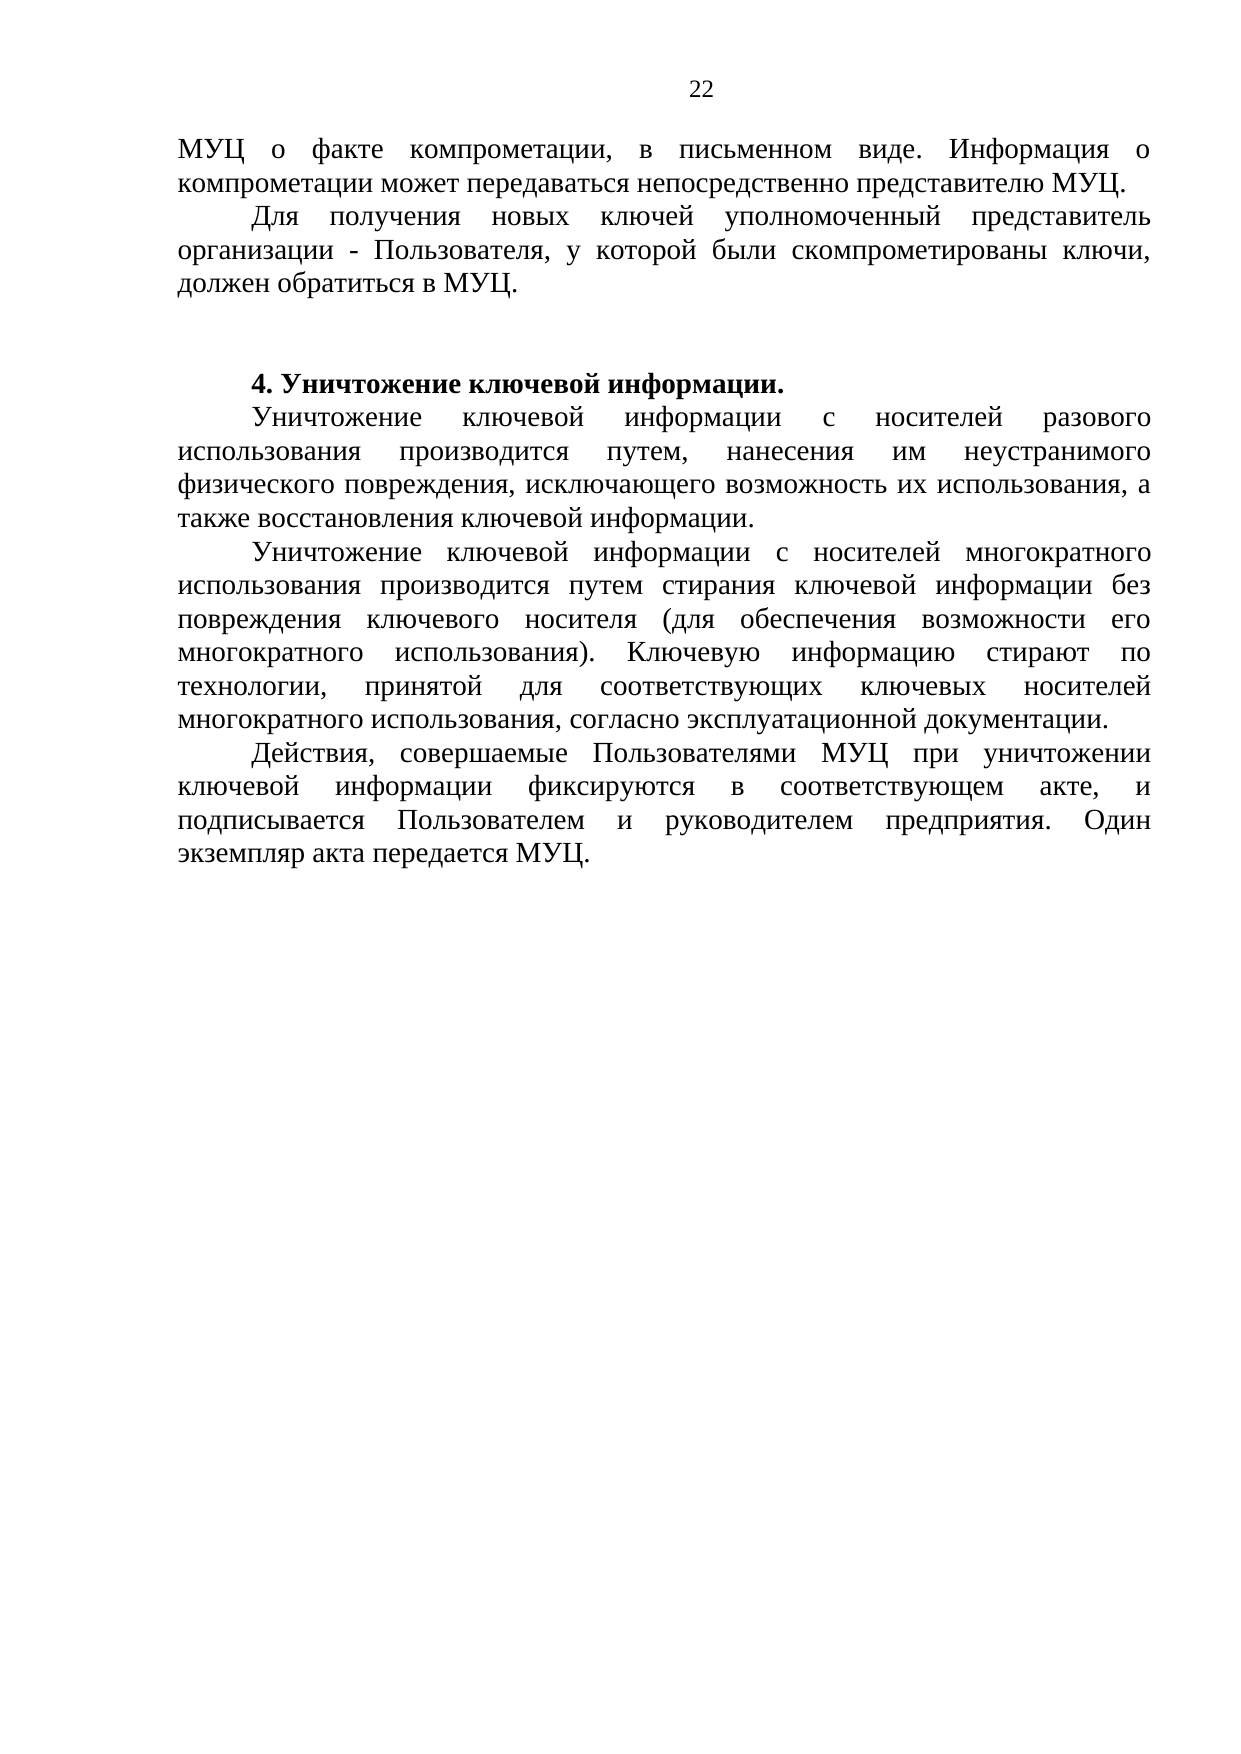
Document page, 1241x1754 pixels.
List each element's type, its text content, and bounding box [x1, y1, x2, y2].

text Действия, совершаемые Пользователями МУЦ при уничтожении ключевой информации фиксируются в соответствующем акте, и подписывается Пользователем и руководителем предприятия. Один экземпляр акта передается МУЦ. [177, 735, 1152, 869]
text Для получения новых ключей уполномоченный представитель организации - Пользователя, у которой были скомпрометированы ключи, должен обратиться в МУЦ. [177, 198, 1152, 299]
text Уничтожение ключевой информации c носителей разового использования производится путем, нанесения им неустранимого физического повреждения, исключающего возможность их использования, а также восстановления ключевой информации. [177, 399, 1152, 534]
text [177, 131, 1152, 198]
text 4. Уничтожение ключевой информации. [177, 366, 1152, 399]
text Уничтожение ключевой информации c носителей многократного использования производится путем стирания ключевой информации без повреждения ключевого носителя (для обеспечения возможности его многократного использования). Ключевую информацию стирают по технологии, принятой для соответствующих ключевых носителей многократного использования, согласно эксплуатационной документации. [177, 534, 1152, 735]
